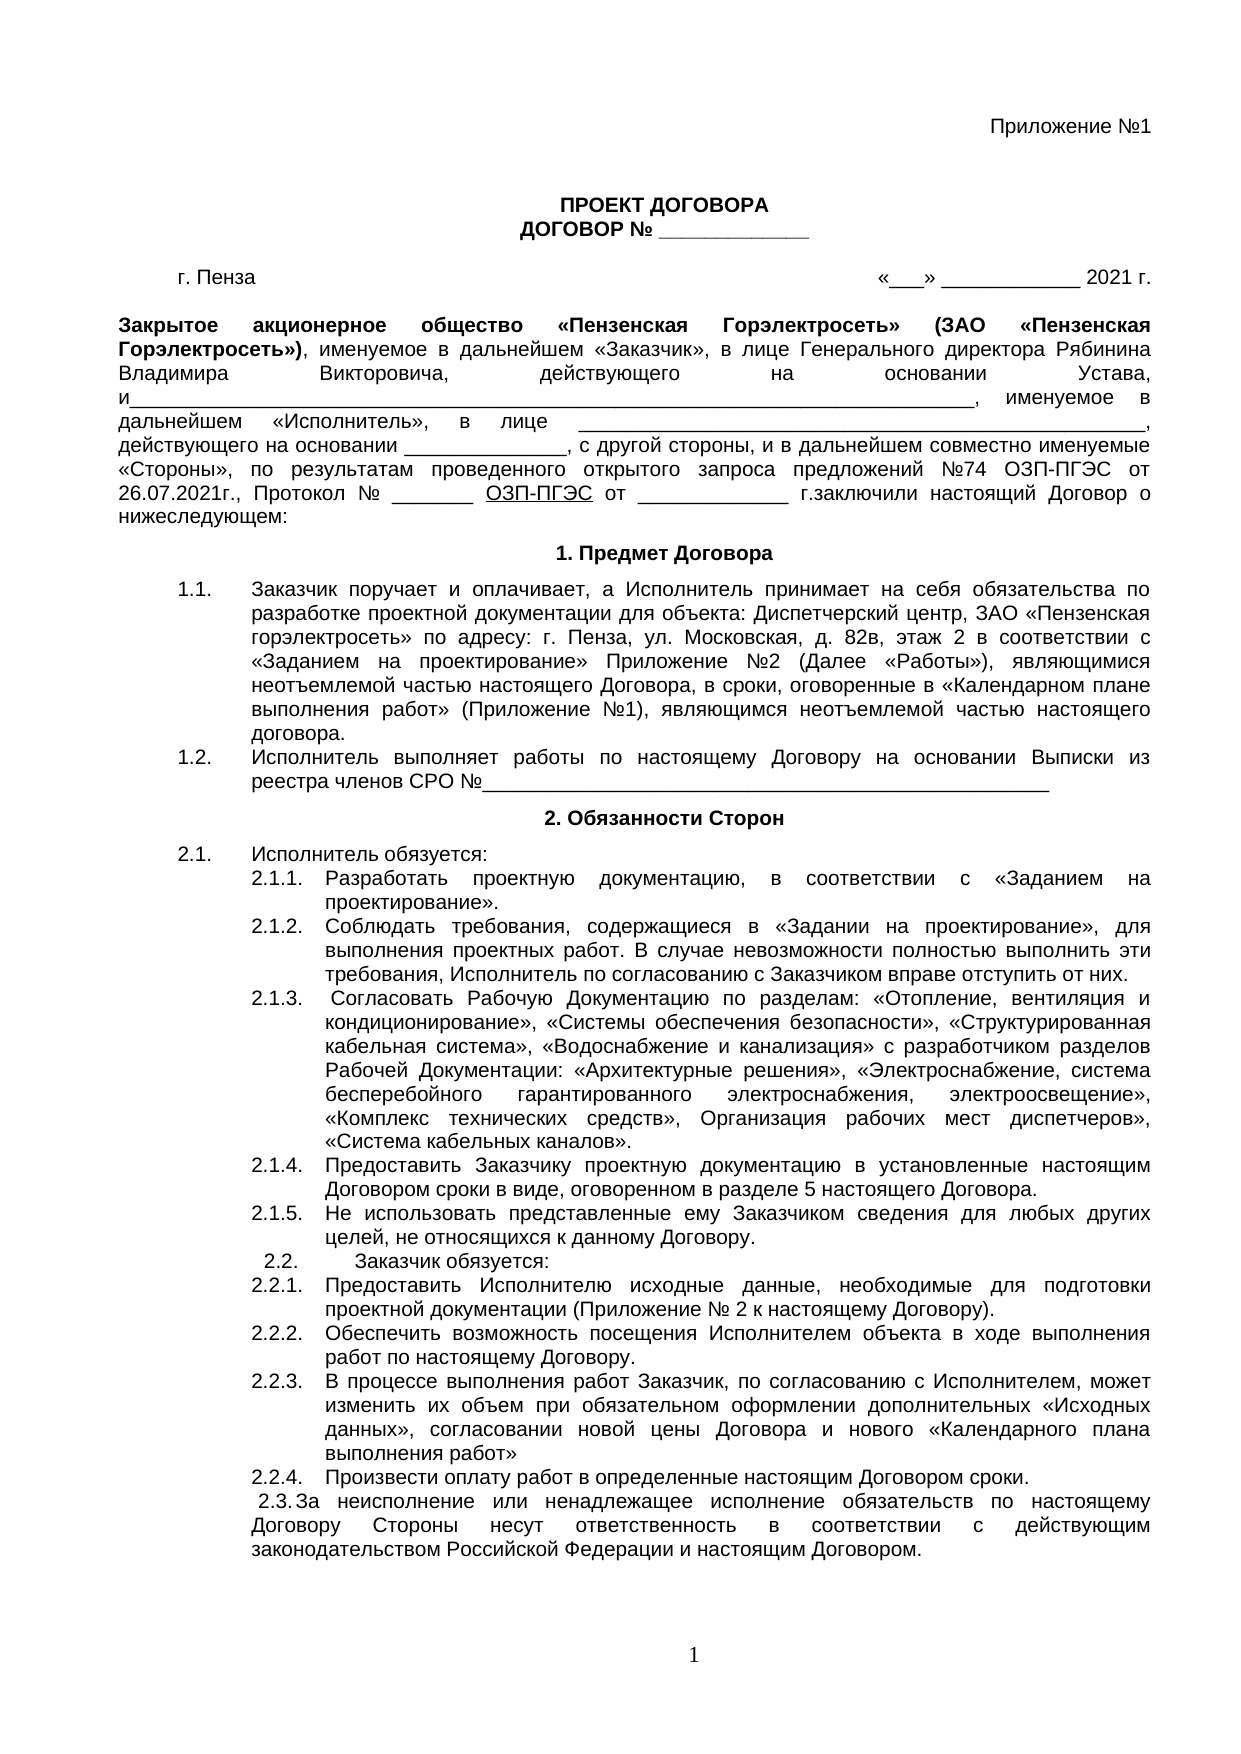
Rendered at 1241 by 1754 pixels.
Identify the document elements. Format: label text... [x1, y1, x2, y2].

text 1.1. Заказчик поручает и оплачивает, а Исполнитель принимает на себя обязательства по разработке проектной документации для объекта: Диспетчерский центр, ЗАО «Пензенская горэлектросеть» по адресу: г. Пенза, ул. Московская, д. 82в, этаж 2 в соответствии с «Заданием на проектирование» Приложение №2 (Далее «Работы»), являющимися неотъемлемой частью настоящего Договора, в сроки, оговоренные в «Календарном плане выполнения работ» (Приложение №1), являющимся неотъемлемой частью настоящего договора. [177, 577, 1152, 745]
text 2.2.2. Обеспечить возможность посещения Исполнителем объекта в ходе выполнения работ по настоящему Договору. [251, 1321, 1152, 1369]
text 2.1.5. Не использовать представленные ему Заказчиком сведения для любых других целей, не относящихся к данному Договору. [251, 1201, 1152, 1249]
text 2.1.4. Предоставить Заказчику проектную документацию в установленные настоящим Договором сроки в виде, оговоренном в разделе 5 настоящего Договора. [251, 1153, 1152, 1201]
text 2.2.1. Предоставить Исполнителю исходные данные, необходимые для подготовки проектной документации (Приложение № 2 к настоящему Договору). [251, 1273, 1152, 1321]
text 2.1. Исполнитель обязуется: [177, 842, 1152, 866]
text 2.2.3. В процессе выполнения работ Заказчик, по согласованию с Исполнителем, может изменить их объем при обязательном оформлении дополнительных «Исходных данных», согласовании новой цены Договора и нового «Календарного плана выполнения работ» [251, 1369, 1152, 1465]
text 2.1.3. Согласовать Рабочую Документацию по разделам: «Отопление, вентиляция и кондиционирование», «Системы обеспечения безопасности», «Структурированная кабельная система», «Водоснабжение и канализация» с разработчиком разделов Рабочей Документации: «Архитектурные решения», «Электроснабжение, система бесперебойного гарантированного электроснабжения, электроосвещение», «Комплекс технических средств», Организация рабочих мест диспетчеров», «Система кабельных каналов». [251, 986, 1152, 1153]
text 1. Предмет Договора [177, 541, 1152, 565]
text Закрытое акционерное общество «Пензенская Горэлектросеть» (ЗАО «Пензенская Горэлектросеть»), именуемое в дальнейшем «Заказчик», в лице Генерального директора Рябинина Владимира Викторовича, действующего на основании Устава, и_________________________________________________________________________, именуемое в дальнейшем «Исполнитель», в лице _________________________________________________, действующего на основании ______________, с другой стороны, и в дальнейшем совместно именуемые «Стороны», по результатам проведенного открытого запроса предложений №74 ОЗП-ПГЭС от 26.07.2021г., Протокол № _______ ОЗП-ПГЭС от _____________ г.заключили настоящий Договор о нижеследующем: [118, 313, 1152, 528]
text 1.2. Исполнитель выполняет работы по настоящему Договору на основании Выписки из реестра членов СРО №_________________________________________________ [177, 745, 1152, 793]
text 2. Обязанности Сторон [177, 805, 1152, 829]
text 2.1.2. Соблюдать требования, содержащиеся в «Задании на проектирование», для выполнения проектных работ. В случае невозможности полностью выполнить эти требования, Исполнитель по согласованию с Заказчиком вправе отступить от них. [251, 914, 1152, 986]
text 2.1.1. Разработать проектную документацию, в соответствии с «Заданием на проектирование». [251, 866, 1152, 914]
text 2.3. За неисполнение или ненадлежащее исполнение обязательств по настоящему Договору Стороны несут ответственность в соответствии с действующим законодательством Российской Федерации и настоящим Договором. [177, 1489, 1152, 1561]
subtitle г. Пенза «___» ____________ 2021 г. [177, 265, 1152, 289]
text ПРОЕКТ ДОГОВОРА [177, 193, 1152, 217]
text 2.2. Заказчик обязуется: [177, 1249, 1152, 1273]
title Приложение №1 [177, 114, 1152, 138]
text 2.2.4. Произвести оплату работ в определенные настоящим Договором сроки. [251, 1465, 1152, 1489]
subtitle ДОГОВОР № _____________ [177, 217, 1152, 241]
